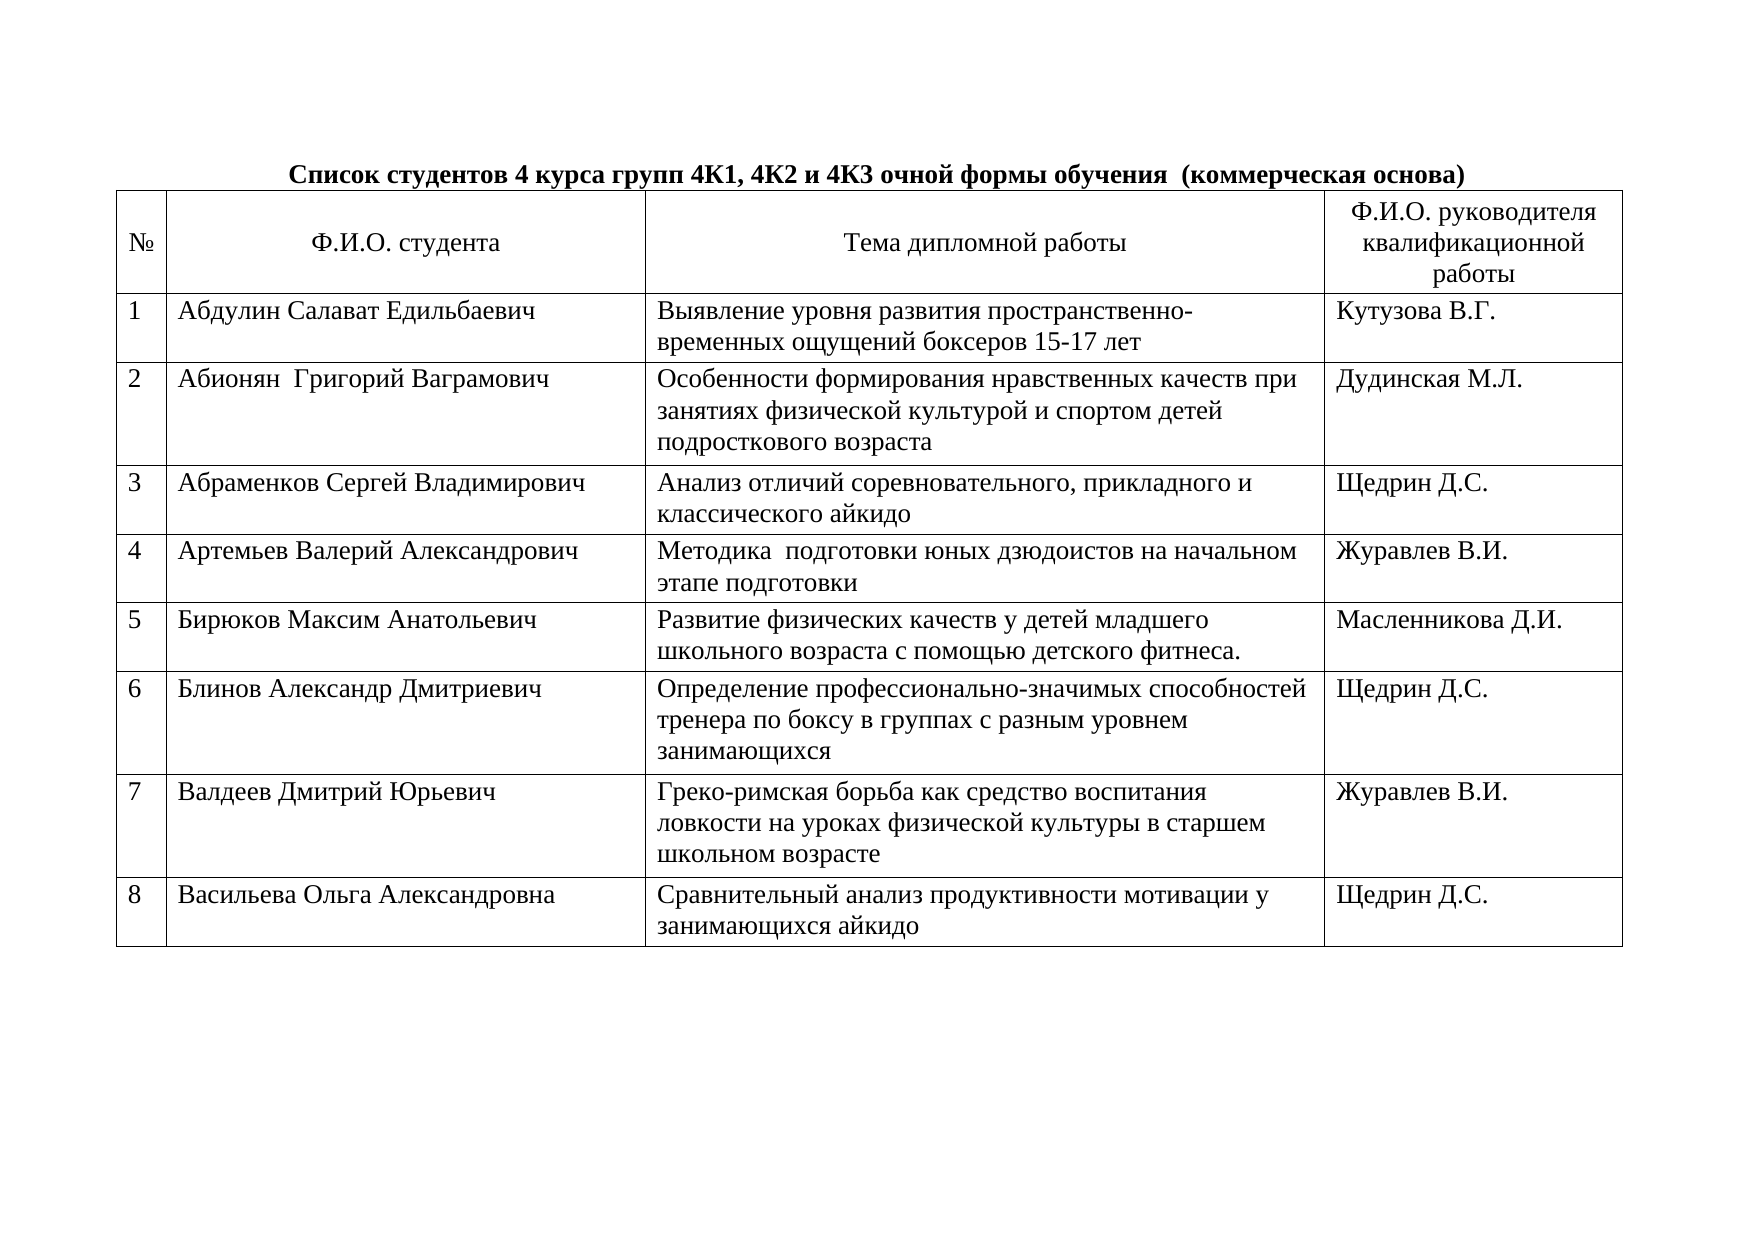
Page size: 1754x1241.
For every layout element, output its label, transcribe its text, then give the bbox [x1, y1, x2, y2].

table_cell 3 [117, 466, 166, 533]
table_cell Щедрин Д.С. [1325, 466, 1622, 533]
table_cell 7 [117, 775, 166, 877]
table_header Ф.И.О. руководителя квалификационной работы [1325, 191, 1622, 293]
table_cell 2 [117, 363, 166, 465]
table_cell Кутузова В.Г. [1325, 294, 1622, 362]
table_cell Анализ отличий соревновательного, прикладного и классического айкидо [646, 466, 1324, 533]
table_cell Абраменков Сергей Владимирович [167, 466, 645, 533]
table_cell Греко-римская борьба как средство воспитания ловкости на уроках физической культуры в старшем школьном возрасте [646, 775, 1324, 877]
table_cell Абдулин Салават Едильбаевич [167, 294, 645, 362]
table_cell Особенности формирования нравственных качеств при занятиях физической культурой и спортом детей подросткового возраста [646, 363, 1324, 465]
table_cell 8 [117, 878, 166, 946]
table_cell 1 [117, 294, 166, 362]
table_cell Щедрин Д.С. [1325, 878, 1622, 946]
table_cell Развитие физических качеств у детей младшего школьного возраста с помощью детского фитнеса. [646, 603, 1324, 671]
table_cell Абионян Григорий Ваграмович [167, 363, 645, 465]
table_cell Журавлев В.И. [1325, 775, 1622, 877]
table_cell Васильева Ольга Александровна [167, 878, 645, 946]
table_cell Валдеев Дмитрий Юрьевич [167, 775, 645, 877]
table_header Ф.И.О. студента [167, 191, 645, 293]
table_cell Блинов Александр Дмитриевич [167, 672, 645, 774]
table_cell Артемьев Валерий Александрович [167, 535, 645, 602]
table_header № [117, 191, 166, 293]
table_cell Сравнительный анализ продуктивности мотивации у занимающихся айкидо [646, 878, 1324, 946]
table_cell Выявление уровня развития пространственно-временных ощущений боксеров 15-17 лет [646, 294, 1324, 362]
table_cell 5 [117, 603, 166, 671]
table_cell Методика подготовки юных дзюдоистов на начальном этапе подготовки [646, 535, 1324, 602]
text Список студентов 4 курса групп 4К1, 4К2 и 4К3 очной формы обучения (коммерческая основа) [118, 158, 1636, 190]
table_cell Масленникова Д.И. [1325, 603, 1622, 671]
table_cell Журавлев В.И. [1325, 535, 1622, 602]
table_cell Бирюков Максим Анатольевич [167, 603, 645, 671]
table_cell Дудинская М.Л. [1325, 363, 1622, 465]
table_cell Определение профессионально-значимых способностей тренера по боксу в группах с разным уровнем занимающихся [646, 672, 1324, 774]
table_cell Щедрин Д.С. [1325, 672, 1622, 774]
table_cell 6 [117, 672, 166, 774]
table_cell 4 [117, 535, 166, 602]
table_header Тема дипломной работы [646, 191, 1324, 293]
